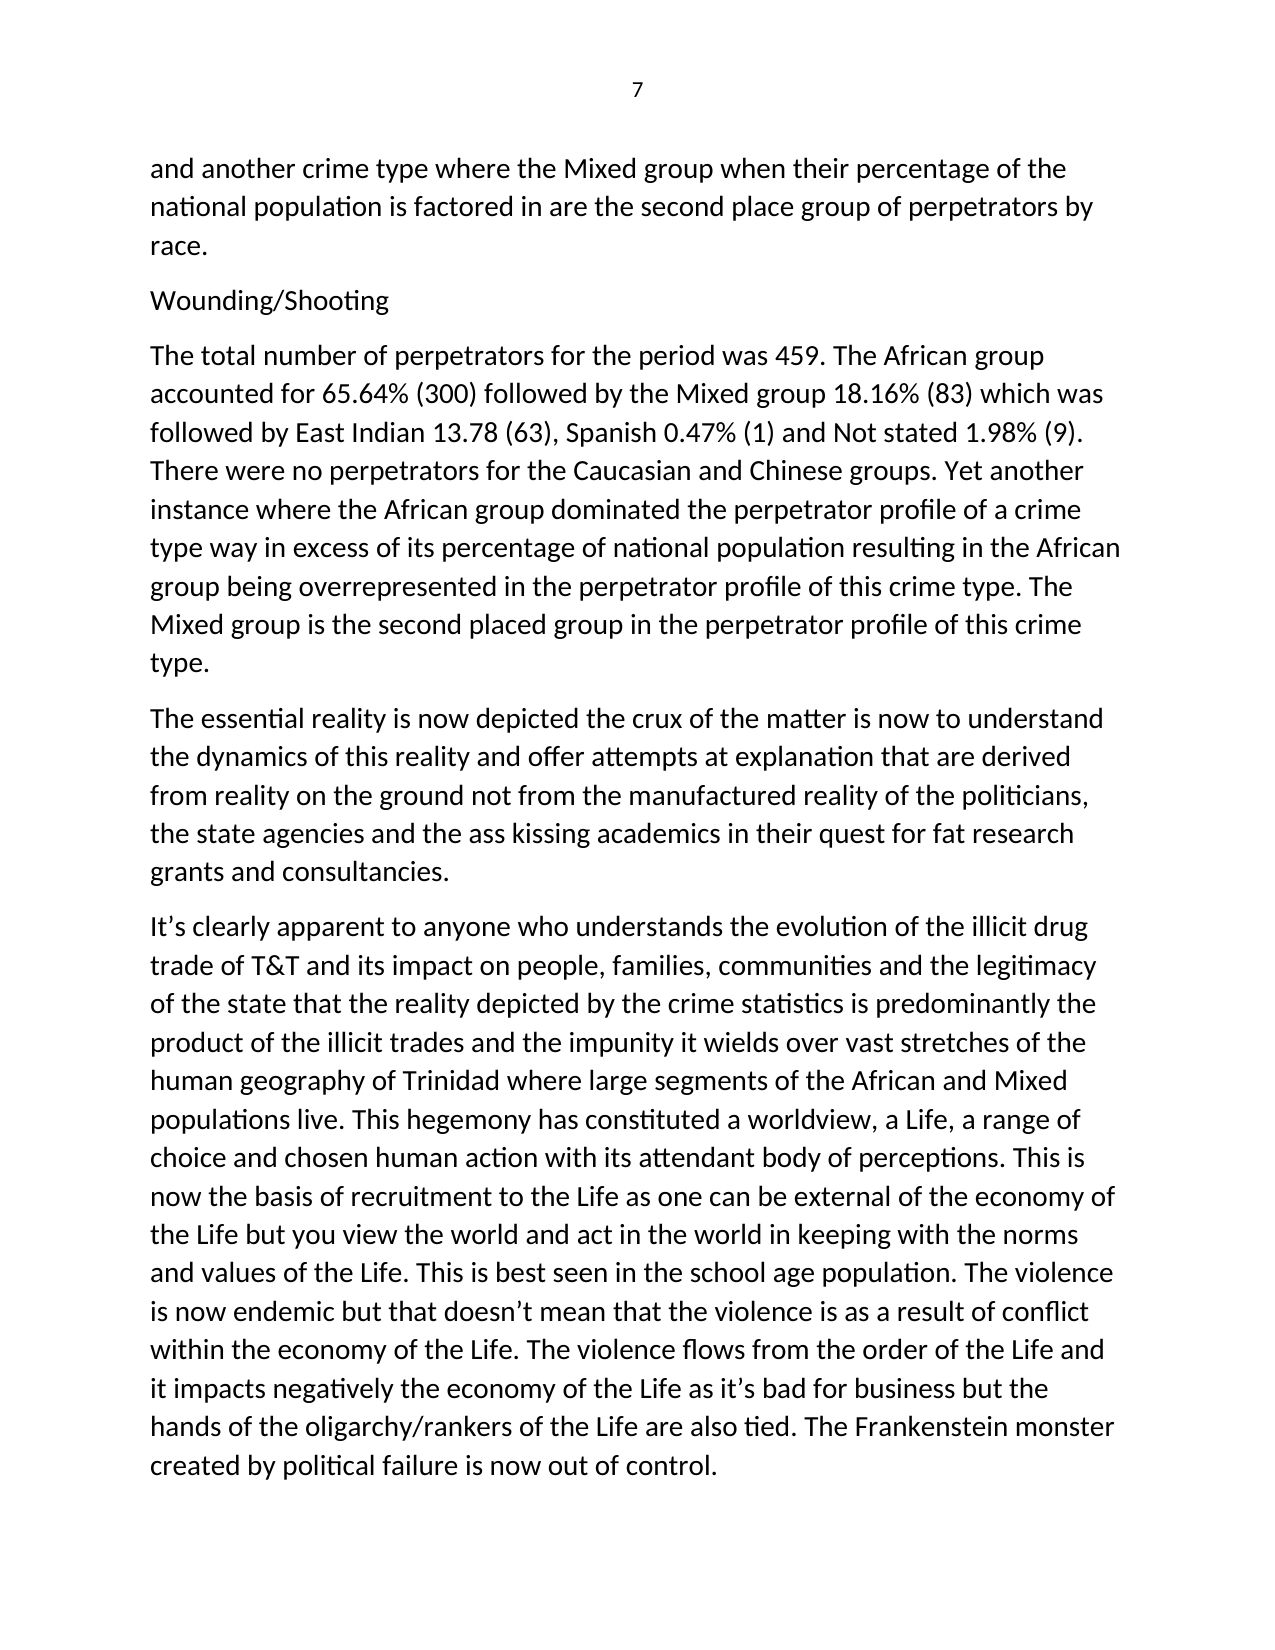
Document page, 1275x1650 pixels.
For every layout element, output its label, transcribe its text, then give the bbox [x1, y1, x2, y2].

text The essential reality is now depicted the crux of the matter is now to understand the dynamics of this reality and offer attempts at explanation that are derived from reality on the ground not from the manufactured reality of the politicians, the state agencies and the ass kissing academics in their quest for fat research grants and consultancies. [150, 700, 1125, 889]
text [150, 150, 1125, 262]
text It’s clearly apparent to anyone who understands the evolution of the illicit drug trade of T&T and its impact on people, families, communities and the legitimacy of the state that the reality depicted by the crime statistics is predominantly the product of the illicit trades and the impunity it wields over vast stretches of the human geography of Trinidad where large segments of the African and Mixed populations live. This hegemony has constituted a worldview, a Life, a range of choice and chosen human action with its attendant body of perceptions. This is now the basis of recruitment to the Life as one can be external of the economy of the Life but you view the world and act in the world in keeping with the norms and values of the Life. This is best seen in the school age population. The violence is now endemic but that doesn’t mean that the violence is as a result of conflict within the economy of the Life. The violence flows from the order of the Life and it impacts negatively the economy of the Life as it’s bad for business but the hands of the oligarchy/rankers of the Life are also tied. The Frankenstein monster created by political failure is now out of control. [150, 908, 1125, 1482]
text Wounding/Shooting [150, 282, 1125, 318]
text The total number of perpetrators for the period was 459. The African group accounted for 65.64% (300) followed by the Mixed group 18.16% (83) which was followed by East Indian 13.78 (63), Spanish 0.47% (1) and Not stated 1.98% (9). There were no perpetrators for the Caucasian and Chinese groups. Yet another instance where the African group dominated the perpetrator profile of a crime type way in excess of its percentage of national population resulting in the African group being overrepresented in the perpetrator profile of this crime type. The Mixed group is the second placed group in the perpetrator profile of this crime type. [150, 337, 1125, 680]
